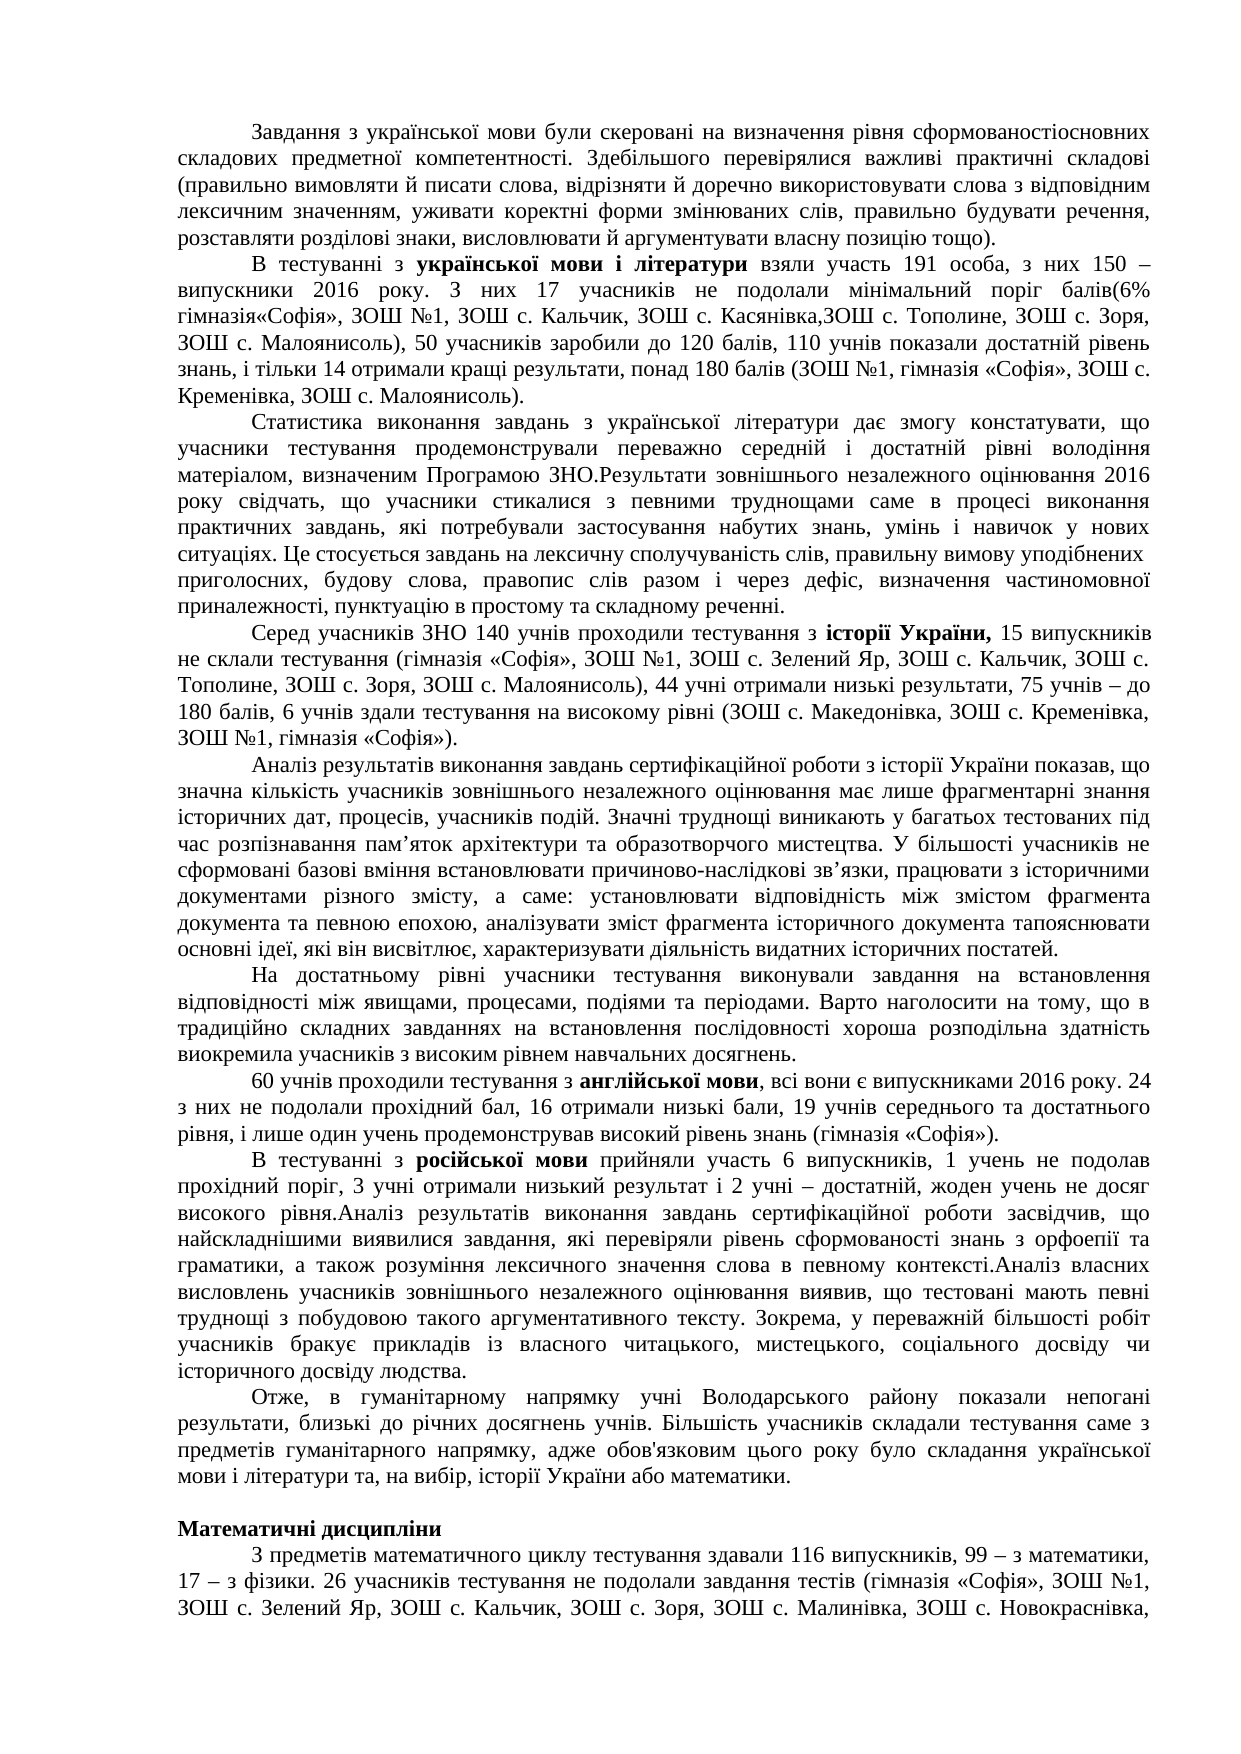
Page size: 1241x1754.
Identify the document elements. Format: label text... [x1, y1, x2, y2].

text На достатньому рівні учасники тестування виконували завдання на встановлення відповідності між явищами, процесами, подіями та періодами. Варто наголосити на тому, що в традиційно складних завданнях на встановлення послідовності хороша розподільна здатність виокремила учасників з високим рівнем навчальних досягнень. [177, 961, 1152, 1067]
text 60 учнів проходили тестування з англійської мови, всі вони є випускниками 2016 року. 24 з них не подолали прохідний бал, 16 отримали низькі бали, 19 учнів середнього та достатнього рівня, і лише один учень продемонстрував високий рівень знань (гімназія «Софія»). [177, 1067, 1152, 1146]
text Отже, в гуманітарному напрямку учні Володарського району показали непогані результати, близькі до річних досягнень учнів. Більшість учасників складали тестування саме з предметів гуманітарного напрямку, адже обов'язковим цього року було складання української мови і літератури та, на вибір, історії України або математики. [177, 1383, 1152, 1488]
text Статистика виконання завдань з української літератури дає змогу констатувати, що учасники тестування продемонстрували переважно середній і достатній рівні володіння матеріалом, визначеним Програмою ЗНО.Результати зовнішнього незалежного оцінювання 2016 року свідчать, що учасники стикалися з певними труднощами саме в процесі виконання практичних завдань, які потребували застосування набутих знань, умінь і навичок у нових ситуаціях. Це стосується завдань на лексичну сполучуваність слів, правильну вимову уподібнених [177, 408, 1152, 566]
text Математичні дисципліни [177, 1515, 1152, 1541]
text В тестуванні з російської мови прийняли участь 6 випускників, 1 учень не подолав прохідний поріг, 3 учні отримали низький результат і 2 учні – достатній, жоден учень не досяг високого рівня.Аналіз результатів виконання завдань сертифікаційної роботи засвідчив, що найскладнішими виявилися завдання, які перевіряли рівень сформованості знань з орфоепії та граматики, а також розуміння лексичного значення слова в певному контексті.Аналіз власних висловлень учасників зовнішнього незалежного оцінювання виявив, що тестовані мають певні труднощі з побудовою такого аргументативного тексту. Зокрема, у переважній більшості робіт учасників бракує прикладів із власного читацького, мистецького, соціального досвіду чи історичного досвіду людства. [177, 1146, 1152, 1383]
text В тестуванні з української мови і літератури взяли участь 191 особа, з них 150 – випускники 2016 року. З них 17 учасників не подолали мінімальний поріг балів(6% гімназія«Софія», ЗОШ №1, ЗОШ с. Кальчик, ЗОШ с. Касянівка,ЗОШ с. Тополине, ЗОШ с. Зоря, ЗОШ с. Малоянисоль), 50 учасників заробили до 120 балів, 110 учнів показали достатній рівень знань, і тільки 14 отримали кращі результати, понад 180 балів (ЗОШ №1, гімназія «Софія», ЗОШ с. Кременівка, ЗОШ с. Малоянисоль). [177, 250, 1152, 408]
text Завдання з української мови були скеровані на визначення рівня сформованостіосновних складових предметної компетентності. Здебільшого перевірялися важливі практичні складові (правильно вимовляти й писати слова, відрізняти й доречно використовувати слова з відповідним лексичним значенням, уживати коректні форми змінюваних слів, правильно будувати речення, розставляти розділові знаки, висловлювати й аргументувати власну позицію тощо). [177, 118, 1152, 250]
text Серед учасників ЗНО 140 учнів проходили тестування з історії України, 15 випускників не склали тестування (гімназія «Софія», ЗОШ №1, ЗОШ с. Зелений Яр, ЗОШ с. Кальчик, ЗОШ с. Тополине, ЗОШ с. Зоря, ЗОШ с. Малоянисоль), 44 учні отримали низькі результати, 75 учнів – до 180 балів, 6 учнів здали тестування на високому рівні (ЗОШ с. Македонівка, ЗОШ с. Кременівка, ЗОШ №1, гімназія «Софія»). [177, 619, 1152, 751]
text приголосних, будову слова, правопис слів разом і через дефіс, визначення частиномовної приналежності, пунктуацію в простому та складному реченні. [177, 566, 1152, 619]
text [177, 1541, 1152, 1620]
text Аналіз результатів виконання завдань сертифікаційної роботи з історії України показав, що значна кількість учасників зовнішнього незалежного оцінювання має лише фрагментарні знання історичних дат, процесів, учасників подій. Значні труднощі виникають у багатьох тестованих під час розпізнавання пам’яток архітектури та образотворчого мистецтва. У більшості учасників не сформовані базові вміння встановлювати причиново-наслідкові зв’язки, працювати з історичними документами різного змісту, а саме: установлювати відповідність між змістом фрагмента документа та певною епохою, аналізувати зміст фрагмента історичного документа тапояснювати основні ідеї, які він висвітлює, характеризувати діяльність видатних історичних постатей. [177, 751, 1152, 961]
